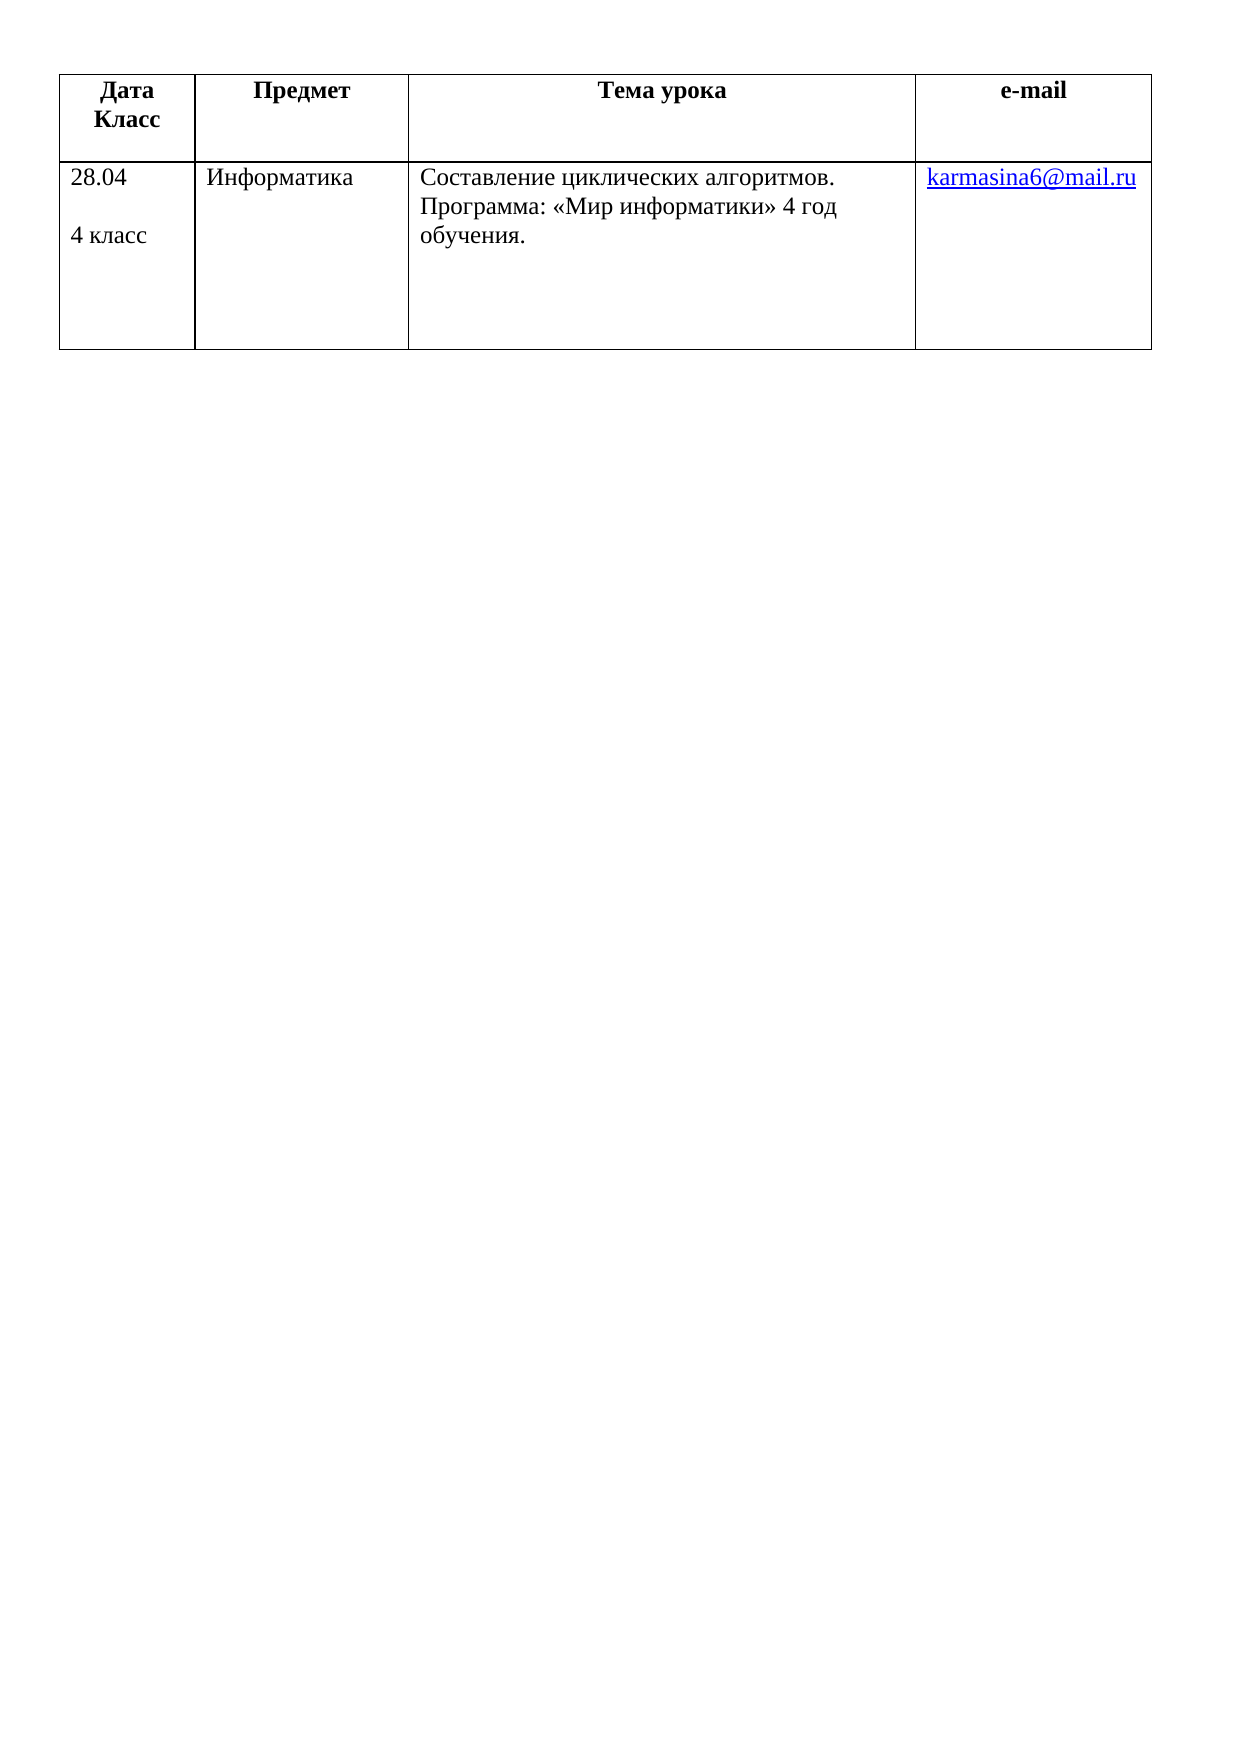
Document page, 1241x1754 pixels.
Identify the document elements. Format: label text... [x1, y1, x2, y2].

table_cell Составление циклических алгоритмов. Программа: «Мир информатики» 4 год обучения. [409, 163, 915, 349]
table_header Предмет [196, 75, 408, 161]
table_cell 28.04 4 класс [60, 163, 194, 349]
table_header Тема урока [409, 75, 915, 161]
table_header e-mail [916, 75, 1151, 161]
table_header Дата Класс [60, 75, 194, 161]
table_cell Информатика [196, 163, 408, 349]
table_cell karmasina6@mail.ru [916, 163, 1151, 349]
